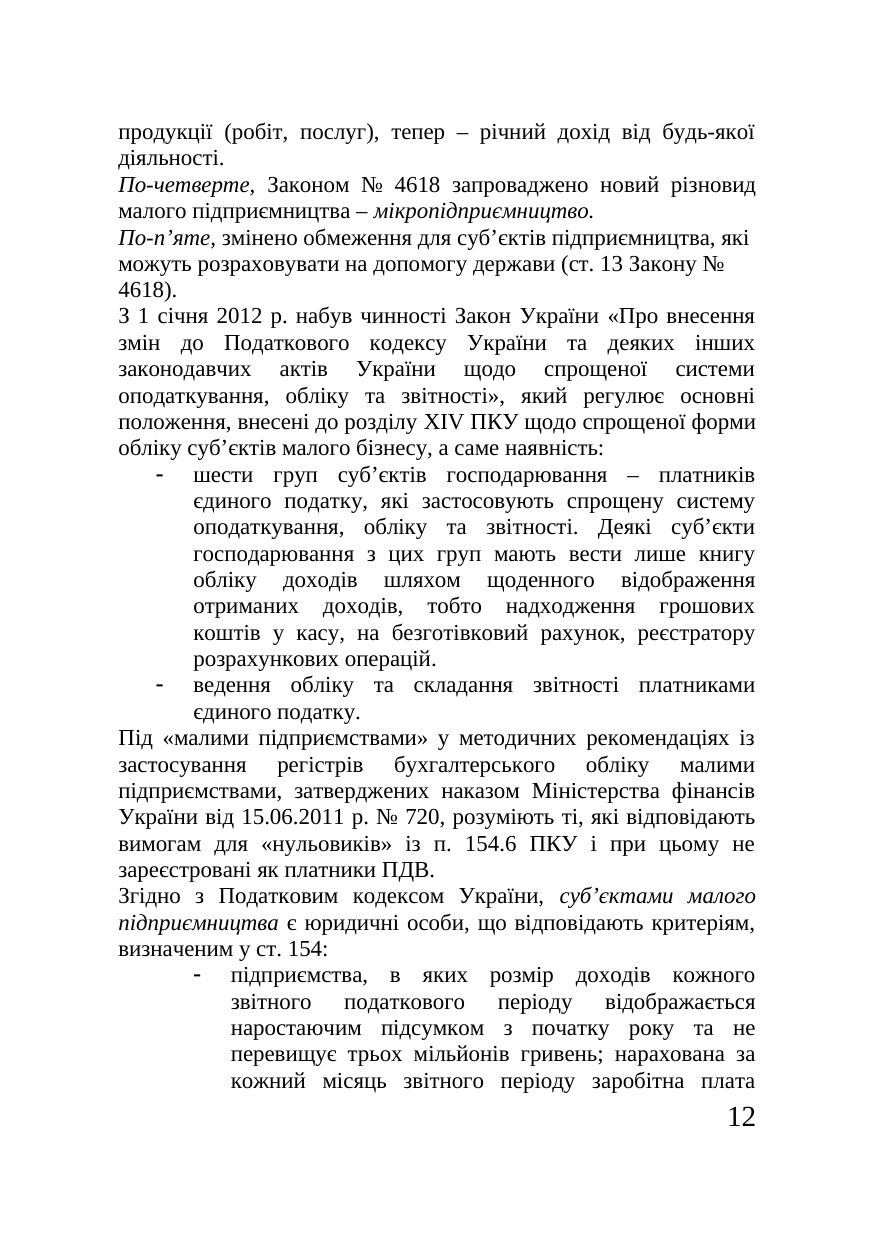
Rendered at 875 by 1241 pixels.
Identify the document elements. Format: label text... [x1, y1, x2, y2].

list ведення обліку та складання звітності платниками єдиного податку. [156, 672, 756, 724]
text По-четверте, Законом № 4618 запроваджено новий різновид малого підприємництва – мікропідприємництво. [118, 171, 756, 223]
text З 1 січня 2012 р. набув чинності Закон України «Про внесення змін до Податкового кодексу України та деяких інших законодавчих актів України щодо спрощеної системи оподаткування, обліку та звітності», який регулює основні положення, внесені до розділу XIV ПКУ щодо спрощеної форми обліку суб’єктів малого бізнесу, а саме наявність: [118, 303, 756, 461]
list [193, 961, 756, 1093]
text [118, 118, 756, 171]
text Під «малими підприємствами» у методичних рекомендаціях із застосування регістрів бухгалтерського обліку малими підприємствами, затверджених наказом Міністерства фінансів України від 15.06.2011 р. № 720, розуміють ті, які відповідають вимогам для «нульовиків» із п. 154.6 ПКУ і при цьому не зареєстровані як платники ПДВ. [118, 724, 756, 882]
list шести груп суб’єктів господарювання – платників єдиного податку, які застосовують спрощену систему оподаткування, обліку та звітності. Деякі суб’єкти господарювання з цих груп мають вести лише книгу обліку доходів шляхом щоденного відображення отриманих доходів, тобто надходження грошових коштів у касу, на безготівковий рахунок, реєстратору розрахункових операцій. [156, 461, 756, 672]
text По-п’яте, змінено обмеження для суб’єктів підприємництва, які можуть розраховувати на допомогу держави (ст. 13 Закону № 4618). [118, 223, 756, 303]
text Згідно з Податковим кодексом України, суб’єктами малого підприємництва є юридичні особи, що відповідають критеріям, визначеним у ст. 154: [118, 882, 756, 961]
